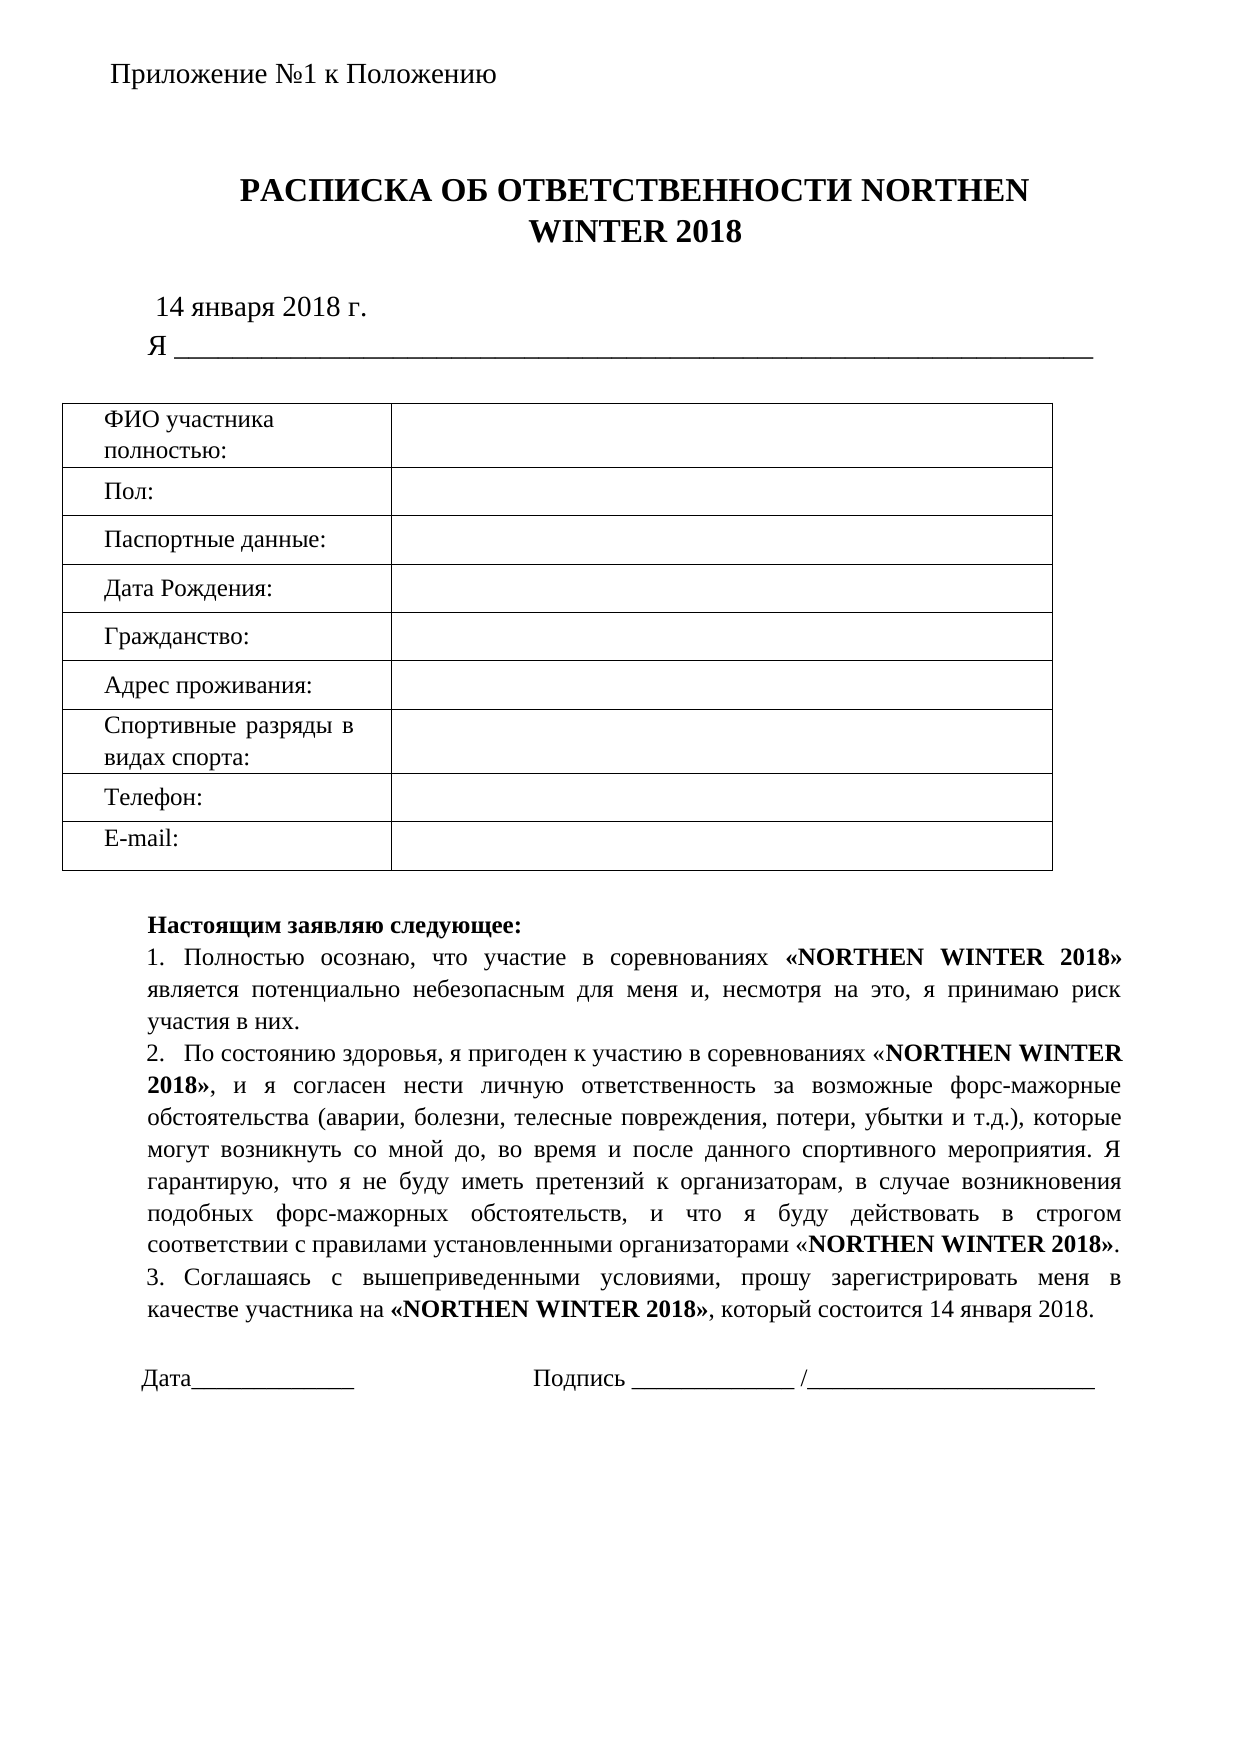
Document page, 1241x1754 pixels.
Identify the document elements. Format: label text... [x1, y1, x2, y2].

list Соглашаясь с вышеприведенными условиями, прошу зарегистрировать меня в качестве участника на «NORTHEN WINTER 2018», который состоится 14 января 2018. [146, 1262, 1122, 1322]
text Настоящим заявляю следующее: [147, 910, 1122, 939]
table_cell Гражданство: [63, 613, 391, 660]
table_cell Адрес проживания: [63, 661, 391, 709]
subtitle РАСПИСКА ОБ ОТВЕТСТВЕННОСТИ NORTHEN WINTER 2018 [206, 170, 1063, 249]
table_cell [392, 565, 1052, 612]
table_cell [392, 613, 1052, 660]
table_cell Дата Рождения: [63, 565, 391, 612]
table_cell [392, 822, 1052, 870]
text Я _______________________________________________________________ [147, 328, 1122, 361]
table_cell Спортивные разряды в видах спорта: [63, 710, 391, 773]
list По состоянию здоровья, я пригоден к участию в соревнованиях «NORTHEN WINTER 2018», и я согласен нести личную ответственность за возможные форс-мажорные обстоятельства (аварии, болезни, телесные повреждения, потери, убытки и т.д.), которые могут возникнуть со мной до, во время и после данного спортивного мероприятия. Я гарантирую, что я не буду иметь претензий к организаторам, в случае возникновения подобных форс-мажорных обстоятельств, и что я буду действовать в строгом соответствии с правилами установленными организаторами «NORTHEN WINTER 2018». [146, 1038, 1122, 1258]
table_cell [392, 710, 1052, 773]
table_cell Телефон: [63, 774, 391, 821]
table_cell E-mail: [63, 822, 391, 870]
text Приложение №1 к Положению [110, 56, 1122, 90]
table_cell [392, 774, 1052, 821]
table_cell [392, 468, 1052, 515]
table_cell [392, 516, 1052, 564]
table_cell [392, 661, 1052, 709]
table_header ФИО участника полностью: [63, 404, 391, 467]
list Полностью осознаю, что участие в соревнованиях «NORTHEN WINTER 2018» является потенциально небезопасным для меня и, несмотря на это, я принимаю риск участия в них. [146, 942, 1122, 1034]
table_cell Паспортные данные: [63, 516, 391, 564]
text 14 января 2018 г. [147, 289, 1122, 322]
text Дата_____________ Подпись _____________ /_______________________ [110, 1363, 1122, 1392]
table_cell Пол: [63, 468, 391, 515]
table_header [392, 404, 1052, 467]
